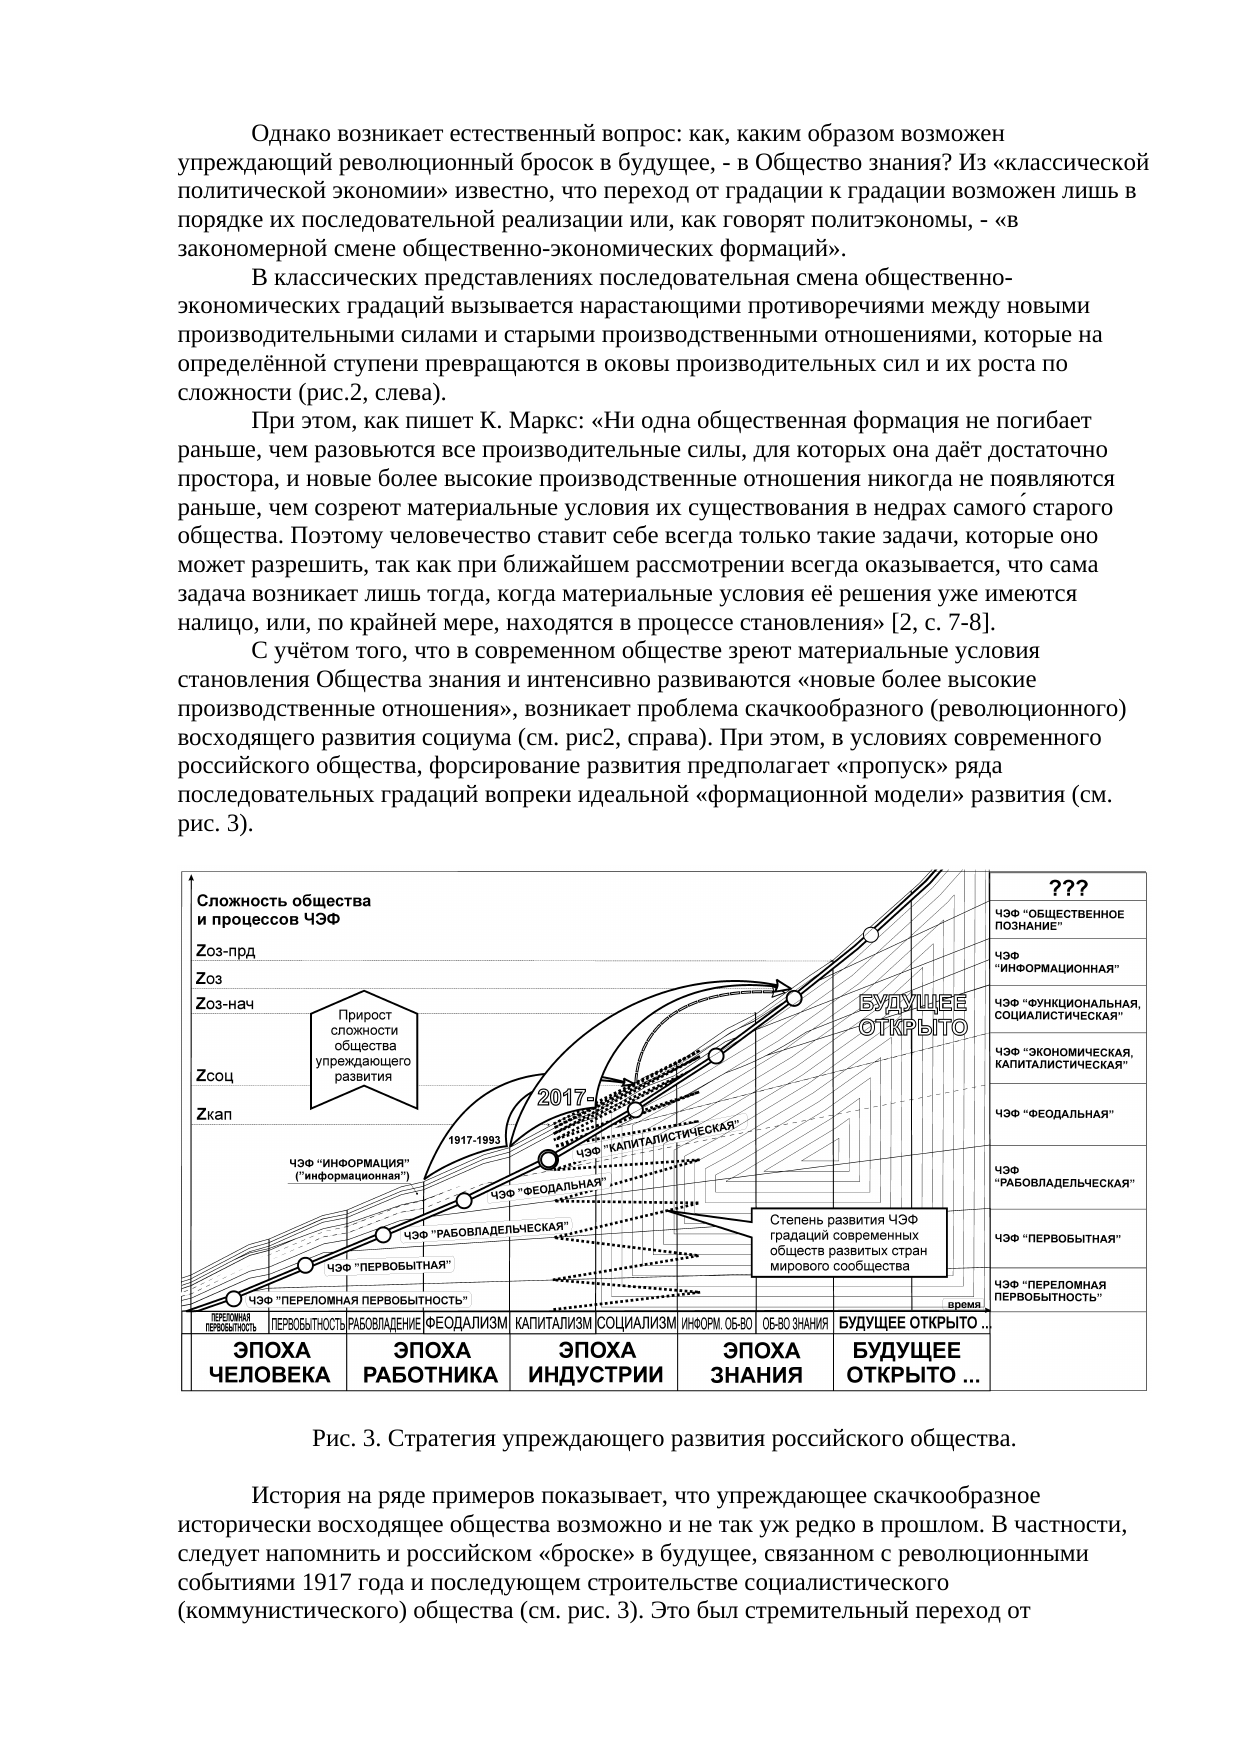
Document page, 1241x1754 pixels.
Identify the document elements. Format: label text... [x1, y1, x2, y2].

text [177, 1481, 1152, 1624]
text С учётом того, что в современном обществе зреют материальные условия становления Общества знания и интенсивно развиваются «новые более высокие производственные отношения», возникает проблема скачкообразного (революционного) восходящего развития социума (см. рис2, справа). При этом, в условиях современного российского общества, форсирование развития предполагает «пропуск» ряда последовательных градаций вопреки идеальной «формационной модели» развития (см. рис. 3). [177, 636, 1152, 837]
text Однако возникает естественный вопрос: как, каким образом возможен упреждающий революционный бросок в будущее, - в Общество знания? Из «классической политической экономии» известно, что переход от градации к градации возможен лишь в порядке их последовательной реализации или, как говорят политэкономы, - «в закономерной смене общественно-экономических формаций». [177, 118, 1152, 262]
picture [177, 865, 1152, 1395]
text В классических представлениях последовательная смена общественно-экономических градаций вызывается нарастающими противоречиями между новыми производительными силами и старыми производственными отношениями, которые на определённой ступени превращаются в оковы производительных сил и их роста по сложности (рис.2, слева). [177, 262, 1152, 406]
text Рис. 3. Стратегия упреждающего развития российского общества. [177, 1423, 1152, 1452]
text При этом, как пишет К. Маркс: «Ни одна общественная формация не погибает раньше, чем разовьются все производительные силы, для которых она даёт достаточно простора, и новые более высокие производственные отношения никогда не появляются раньше, чем созреют материальные условия их существования в недрах самого́ старого общества. Поэтому человечество ставит себе всегда только такие задачи, которые оно может разрешить, так как при ближайшем рассмотрении всегда оказывается, что сама задача возникает лишь тогда, когда материальные условия её решения уже имеются налицо, или, по крайней мере, находятся в процессе становления» [2, с. 7-8]. [177, 406, 1152, 636]
